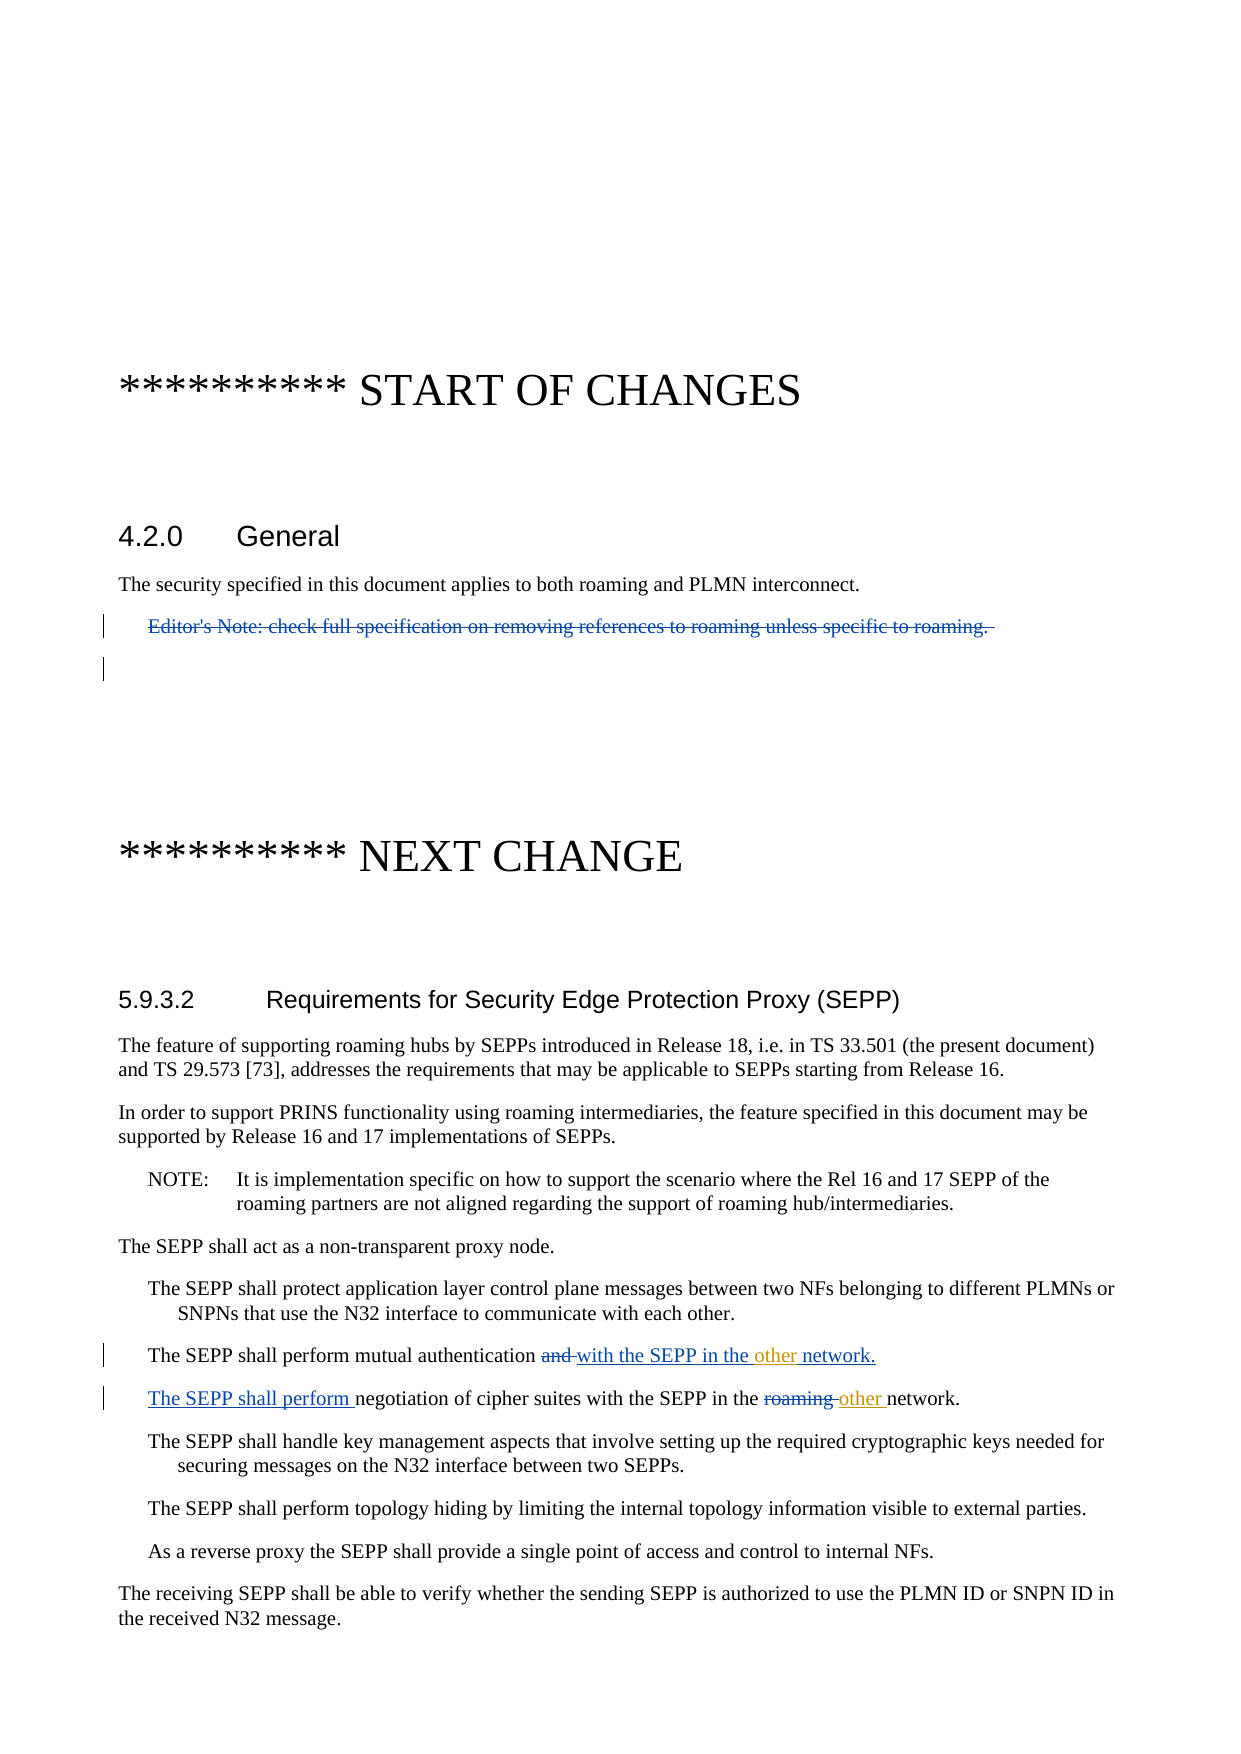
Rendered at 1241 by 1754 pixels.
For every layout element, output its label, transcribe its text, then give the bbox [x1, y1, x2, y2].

text As a reverse proxy the SEPP shall provide a single point of access and control to internal NFs. [148, 1538, 1122, 1563]
text The SEPP shall perform mutual authentication [148, 1343, 1122, 1367]
text The SEPP shall perform topology hiding by limiting the internal topology information visible to external parties. [148, 1496, 1122, 1520]
text The feature of supporting roaming hubs by SEPPs introduced in Release 18, i.e. in TS 33.501 (the present document) and TS 29.573 [73], addresses the requirements that may be applicable to SEPPs starting from Release 16. [118, 1033, 1122, 1081]
subtitle 5.9.3.2 Requirements for Security Edge Protection Proxy (SEPP) [118, 985, 1122, 1014]
text NOTE: It is implementation specific on how to support the scenario where the Rel 16 and 17 SEPP of the roaming partners are not aligned regarding the support of roaming hub/intermediaries. [148, 1167, 1122, 1215]
text The security specified in this document applies to both roaming and PLMN interconnect. [118, 571, 1122, 596]
text ********** START OF CHANGES [118, 362, 1122, 415]
text In order to support PRINS functionality using roaming intermediaries, the feature specified in this document may be supported by Release 16 and 17 implementations of SEPPs. [118, 1100, 1122, 1148]
text The receiving SEPP shall be able to verify whether the sending SEPP is authorized to use the PLMN ID or SNPN ID in the received N32 message. [118, 1581, 1122, 1629]
text The SEPP shall handle key management aspects that involve setting up the required cryptographic keys needed for securing messages on the N32 interface between two SEPPs. [148, 1429, 1122, 1477]
text The SEPP shall act as a non-transparent proxy node. [118, 1233, 1122, 1258]
text 4.2.0 General [118, 519, 1122, 553]
text The SEPP shall protect application layer control plane messages between two NFs belonging to different PLMNs or SNPNs that use the N32 interface to communicate with each other. [148, 1276, 1122, 1324]
text ********** NEXT CHANGE [118, 828, 1122, 881]
text negotiation of cipher suites with the SEPP in the network. [148, 1386, 1122, 1410]
